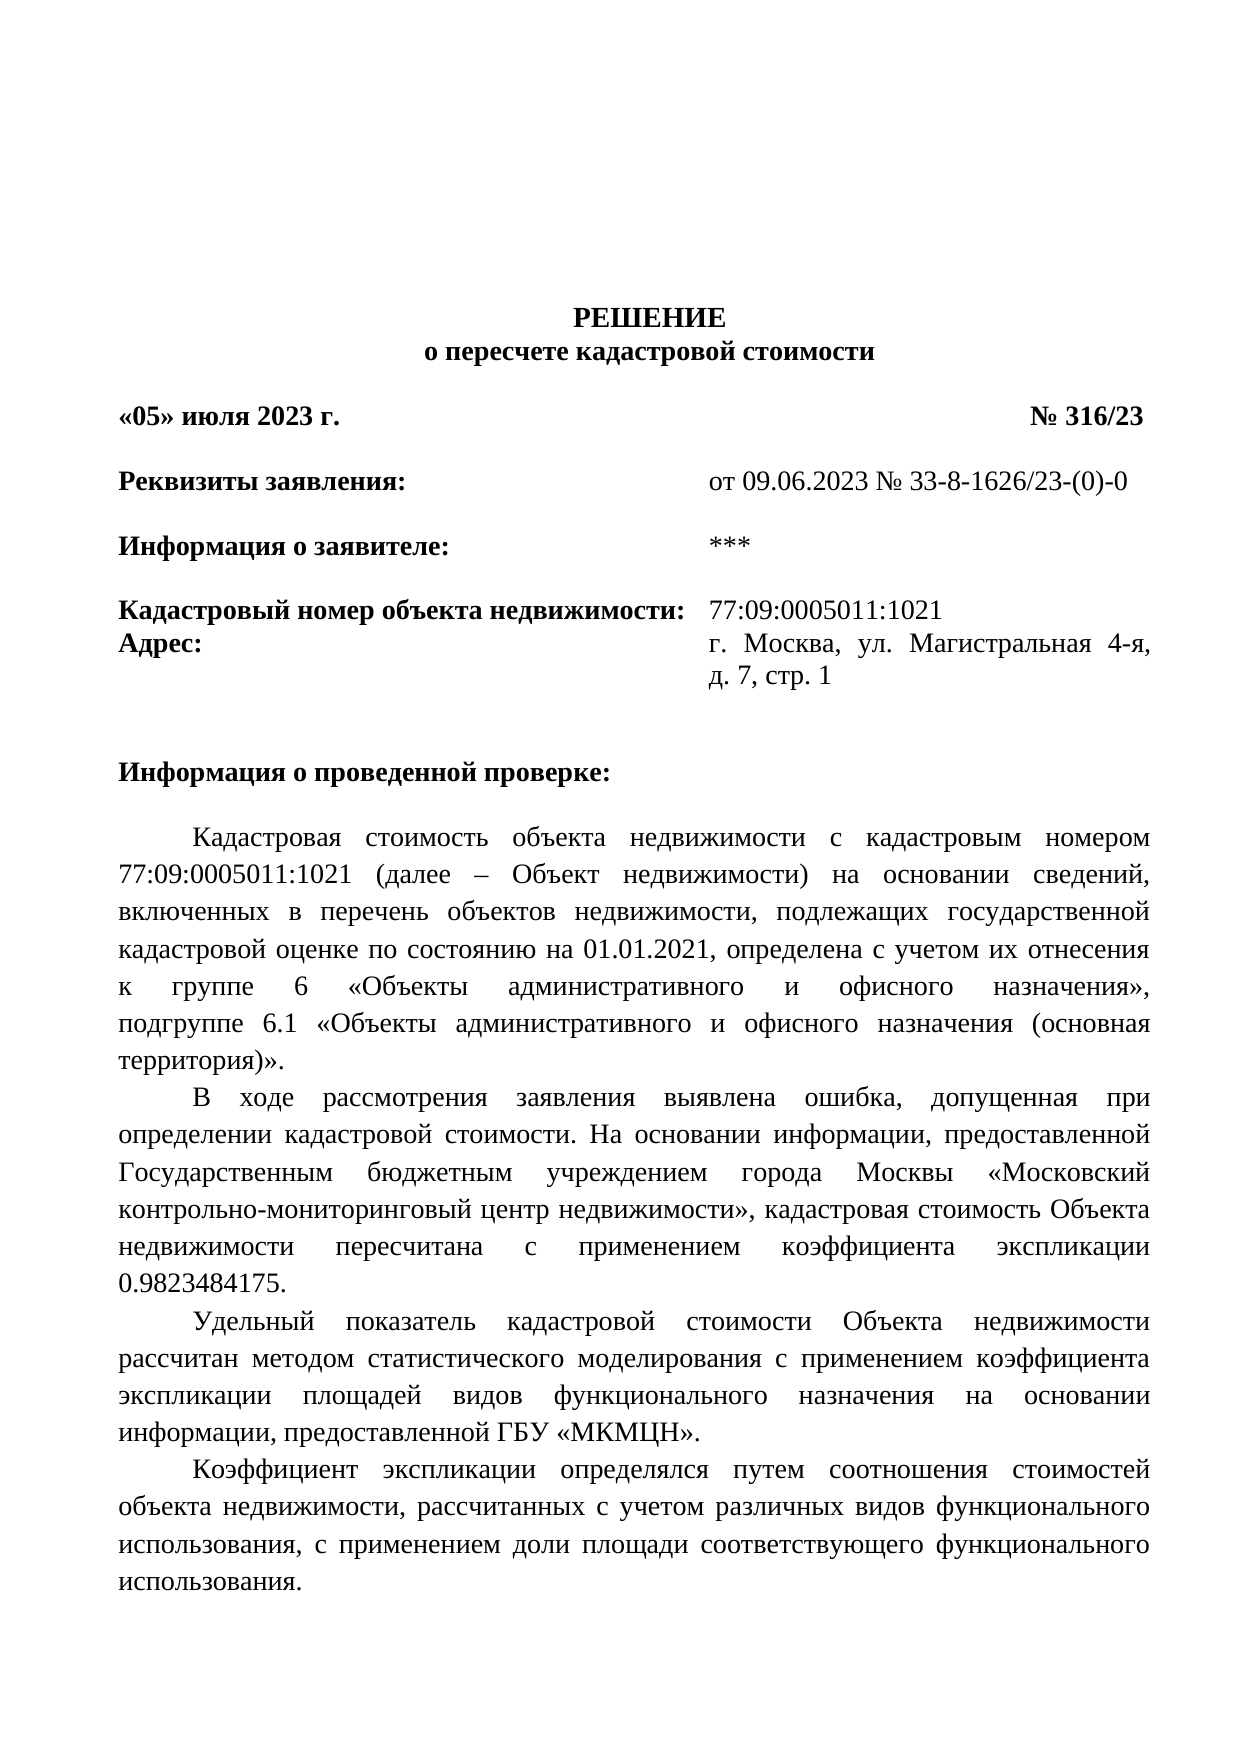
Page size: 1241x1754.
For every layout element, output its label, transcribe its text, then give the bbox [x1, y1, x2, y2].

text «05» июля 2023 г. № 316/23 [118, 399, 1152, 431]
text Кадастровая стоимость объекта недвижимости с кадастровым номером 77:09:0005011:1021 (далее – Объект недвижимости) на основании сведений, включенных в перечень объектов недвижимости, подлежащих государственной кадастровой оценке по состоянию на 01.01.2021, определена с учетом их отнесения к группе 6 «Объекты административного и офисного назначения», подгруппе 6.1 «Объекты административного и офисного назначения (основная территория)». [118, 820, 1152, 1076]
text РЕШЕНИЕ [148, 301, 1152, 334]
text В ходе рассмотрения заявления выявлена ошибка, допущенная при определении кадастровой стоимости. На основании информации, предоставленной Государственным бюджетным учреждением города Москвы «Московский контрольно-мониторинговый центр недвижимости», кадастровая стоимость Объекта недвижимости пересчитана с применением коэффициента экспликации 0.9823484175. [118, 1080, 1152, 1299]
text Информация о проведенной проверке: [118, 755, 1152, 788]
text Кадастровый номер объекта недвижимости: 77:09:0005011:1021 [118, 593, 1152, 626]
text Удельный показатель кадастровой стоимости Объекта недвижимости рассчитан методом статистического моделирования с применением коэффициента экспликации площадей видов функционального назначения на основании информации, предоставленной ГБУ «МКМЦН». [118, 1303, 1152, 1447]
text Информация о заявителе: *** [118, 528, 1152, 561]
text Коэффициент экспликации определялся путем соотношения стоимостей объекта недвижимости, рассчитанных с учетом различных видов функционального использования, с применением доли площади соответствующего функционального использования. [118, 1452, 1152, 1596]
text Реквизиты заявления: от 09.06.2023 № 33-8-1626/23-(0)-0 [118, 464, 1152, 496]
text Адрес: г. Москва, ул. Магистральная 4-я, д. 7, стр. 1 [118, 626, 1152, 691]
text о пересчете кадастровой стоимости [148, 334, 1152, 367]
